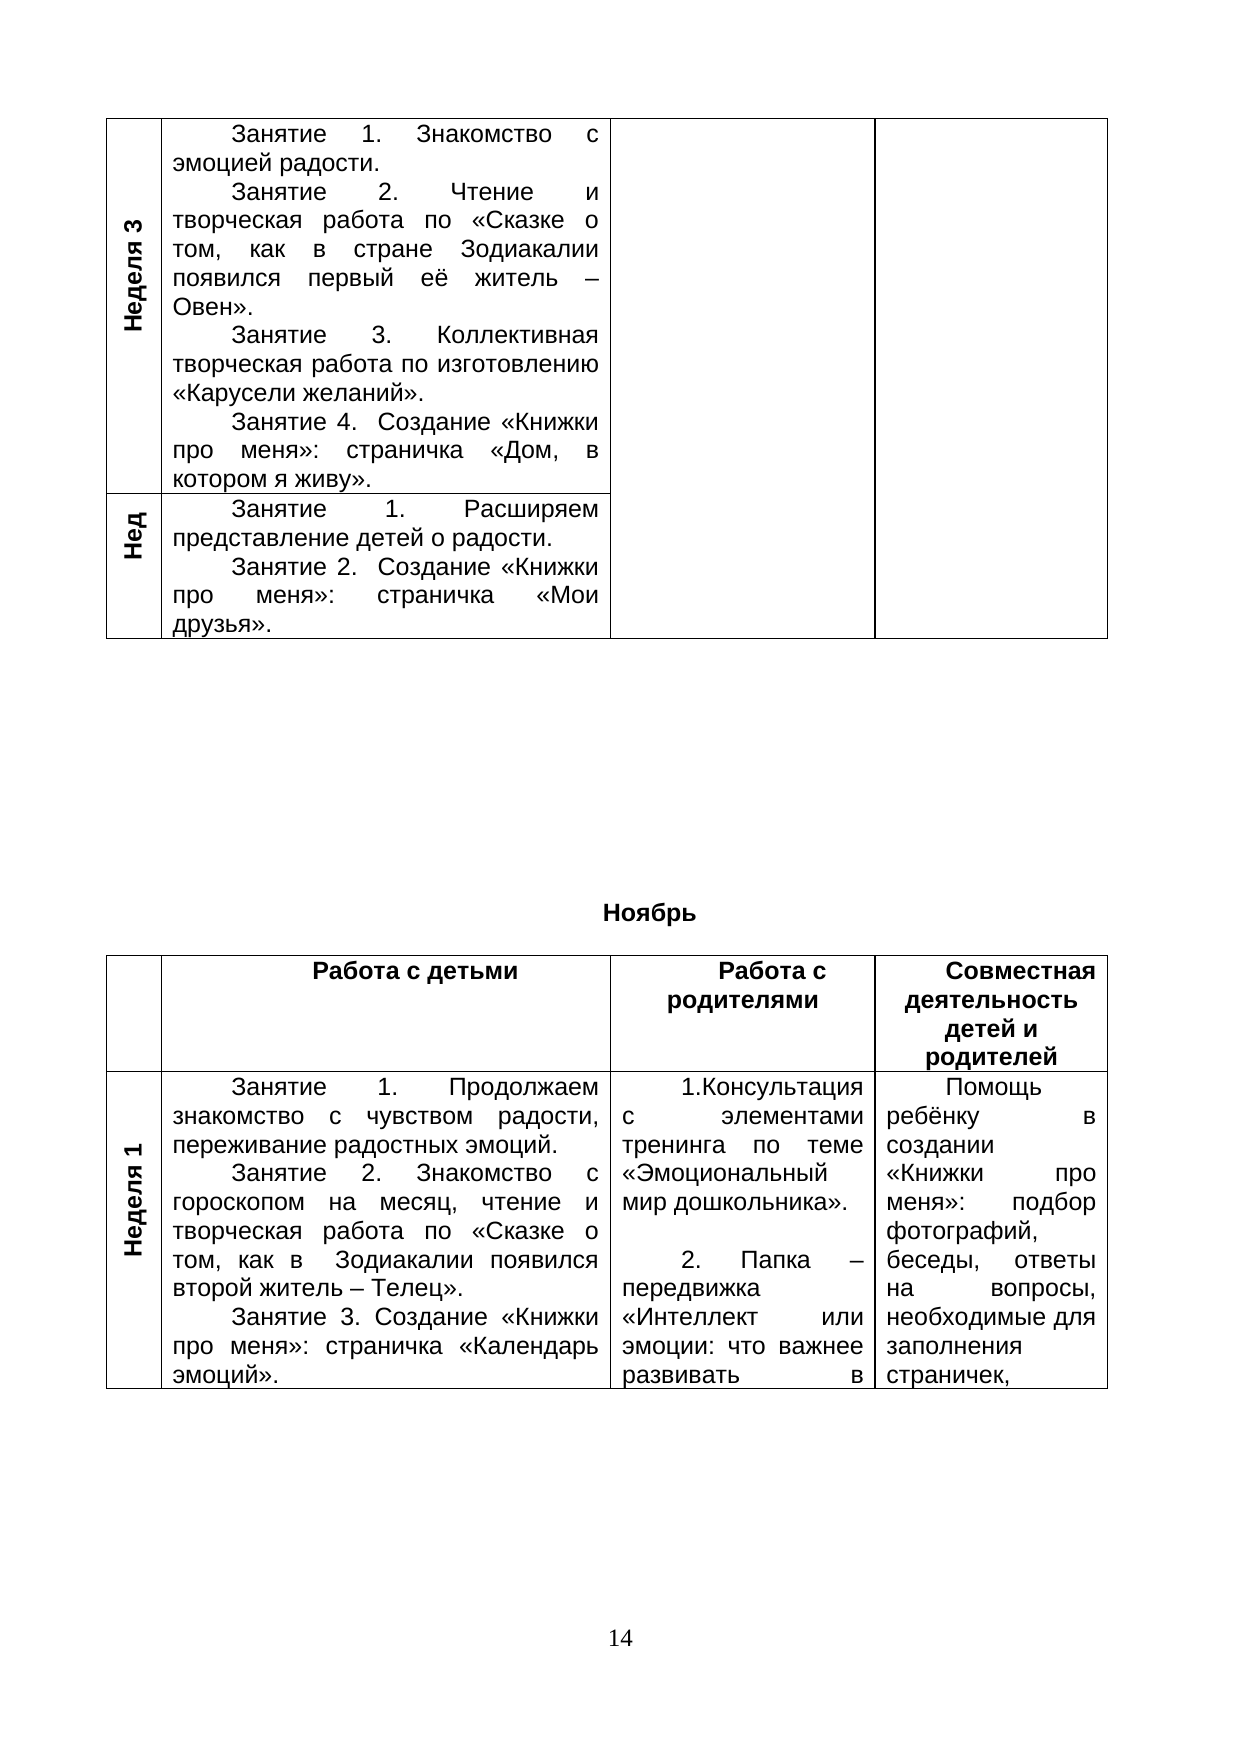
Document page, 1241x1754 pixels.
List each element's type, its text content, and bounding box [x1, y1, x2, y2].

table_header [107, 956, 161, 1071]
table_cell Занятие 1. Знакомство с эмоцией радости. Занятие 2. Чтение и творческая работа по «Сказке о том, как в стране Зодиакалии появился первый её житель – Овен». Занятие 3. Коллективная творческая работа по изготовлению «Карусели желаний». Занятие 4. Создание «Книжки про меня»: страничка «Дом, в котором я живу». [162, 119, 610, 493]
table_header Работа с родителями [611, 956, 874, 1071]
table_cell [876, 1072, 1107, 1388]
table_header Работа с детьми [162, 956, 610, 1071]
table_cell Неделя 3 [107, 119, 161, 493]
table_cell Неделя 4 [107, 494, 161, 638]
table_cell Занятие 1. Расширяем представление детей о радости. Занятие 2. Создание «Книжки про меня»: страничка «Мои друзья». [162, 494, 610, 638]
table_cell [611, 1072, 874, 1388]
text Ноябрь [118, 897, 1122, 926]
table_header Совместная деятельность детей и родителей [876, 956, 1107, 1071]
table_cell Неделя 1 [107, 1072, 161, 1388]
table_cell Занятие 1. Продолжаем знакомство с чувством радости, переживание радостных эмоций. Занятие 2. Знакомство с гороскопом на месяц, чтение и творческая работа по «Сказке о том, как в Зодиакалии появился второй житель – Телец». Занятие 3. Создание «Книжки про меня»: страничка «Календарь эмоций». [162, 1072, 610, 1388]
